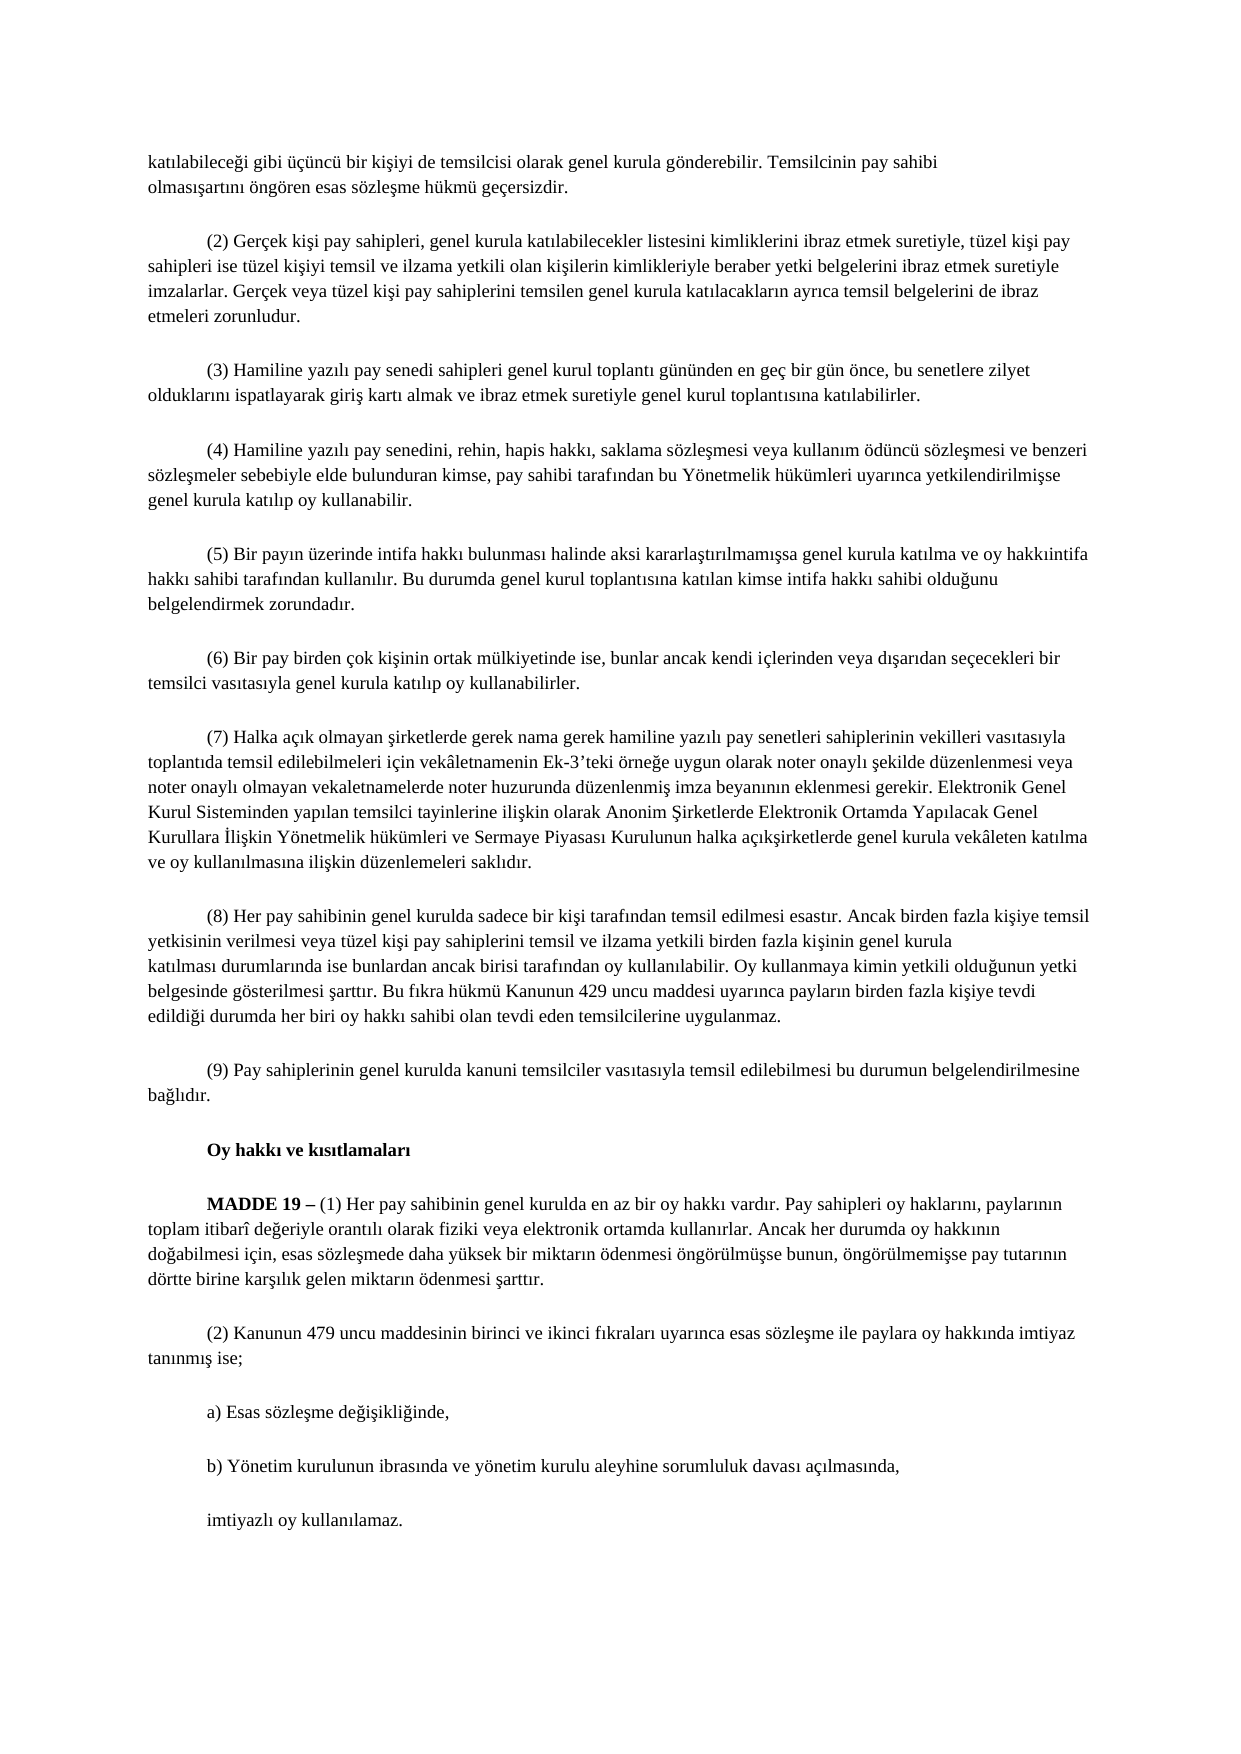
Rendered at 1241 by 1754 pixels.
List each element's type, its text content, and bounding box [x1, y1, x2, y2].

text (7) Halka açık olmayan şirketlerde gerek nama gerek hamiline yazılı pay senetleri sahiplerinin vekilleri vasıtasıyla toplantıda temsil edilebilmeleri için vekâletnamenin Ek-3’teki örneğe uygun olarak noter onaylı şekilde düzenlenmesi veya noter onaylı olmayan vekaletnamelerde noter huzurunda düzenlenmiş imza beyanının eklenmesi gerekir. Elektronik Genel Kurul Sisteminden yapılan temsilci tayinlerine ilişkin olarak Anonim Şirketlerde Elektronik Ortamda Yapılacak Genel Kurullara İlişkin Yönetmelik hükümleri ve Sermaye Piyasası Kurulunun halka açıkşirketlerde genel kurula vekâleten katılma ve oy kullanılmasına ilişkin düzenlemeleri saklıdır. [148, 723, 1093, 873]
text MADDE 19 – (1) Her pay sahibinin genel kurulda en az bir oy hakkı vardır. Pay sahipleri oy haklarını, paylarının toplam itibarî değeriyle orantılı olarak fiziki veya elektronik ortamda kullanırlar. Ancak her durumda oy hakkının doğabilmesi için, esas sözleşmede daha yüksek bir miktarın ödenmesi öngörülmüşse bunun, öngörülmemişse pay tutarının dörtte birine karşılık gelen miktarın ödenmesi şarttır. [148, 1189, 1093, 1289]
text (2) Kanunun 479 uncu maddesinin birinci ve ikinci fıkraları uyarınca esas sözleşme ile paylara oy hakkında imtiyaz tanınmış ise; [148, 1318, 1093, 1368]
text (2) Gerçek kişi pay sahipleri, genel kurula katılabilecekler listesini kimliklerini ibraz etmek suretiyle, tüzel kişi pay sahipleri ise tüzel kişiyi temsil ve ilzama yetkili olan kişilerin kimlikleriyle beraber yetki belgelerini ibraz etmek suretiyle imzalarlar. Gerçek veya tüzel kişi pay sahiplerini temsilen genel kurula katılacakların ayrıca temsil belgelerini de ibraz etmeleri zorunludur. [148, 227, 1093, 327]
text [148, 148, 1093, 198]
text (5) Bir payın üzerinde intifa hakkı bulunması halinde aksi kararlaştırılmamışsa genel kurula katılma ve oy hakkıintifa hakkı sahibi tarafından kullanılır. Bu durumda genel kurul toplantısına katılan kimse intifa hakkı sahibi olduğunu belgelendirmek zorundadır. [148, 539, 1093, 614]
text (4) Hamiline yazılı pay senedini, rehin, hapis hakkı, saklama sözleşmesi veya kullanım ödüncü sözleşmesi ve benzeri sözleşmeler sebebiyle elde bulunduran kimse, pay sahibi tarafından bu Yönetmelik hükümleri uyarınca yetkilendirilmişse genel kurula katılıp oy kullanabilir. [148, 435, 1093, 510]
text (9) Pay sahiplerinin genel kurulda kanuni temsilciler vasıtasıyla temsil edilebilmesi bu durumun belgelendirilmesine bağlıdır. [148, 1056, 1093, 1106]
text a) Esas sözleşme değişikliğinde, [148, 1398, 1093, 1423]
text b) Yönetim kurulunun ibrasında ve yönetim kurulu aleyhine sorumluluk davası açılmasında, [148, 1452, 1093, 1477]
text Oy hakkı ve kısıtlamaları [148, 1135, 1093, 1160]
text (8) Her pay sahibinin genel kurulda sadece bir kişi tarafından temsil edilmesi esastır. Ancak birden fazla kişiye temsil yetkisinin verilmesi veya tüzel kişi pay sahiplerini temsil ve ilzama yetkili birden fazla kişinin genel kurula katılması durumlarında ise bunlardan ancak birisi tarafından oy kullanılabilir. Oy kullanmaya kimin yetkili olduğunun yetki belgesinde gösterilmesi şarttır. Bu fıkra hükmü Kanunun 429 uncu maddesi uyarınca payların birden fazla kişiye tevdi edildiği durumda her biri oy hakkı sahibi olan tevdi eden temsilcilerine uygulanmaz. [148, 902, 1093, 1027]
text (3) Hamiline yazılı pay senedi sahipleri genel kurul toplantı gününden en geç bir gün önce, bu senetlere zilyet olduklarını ispatlayarak giriş kartı almak ve ibraz etmek suretiyle genel kurul toplantısına katılabilirler. [148, 356, 1093, 406]
text imtiyazlı oy kullanılamaz. [148, 1506, 1093, 1531]
text (6) Bir pay birden çok kişinin ortak mülkiyetinde ise, bunlar ancak kendi içlerinden veya dışarıdan seçecekleri bir temsilci vasıtasıyla genel kurula katılıp oy kullanabilirler. [148, 643, 1093, 693]
